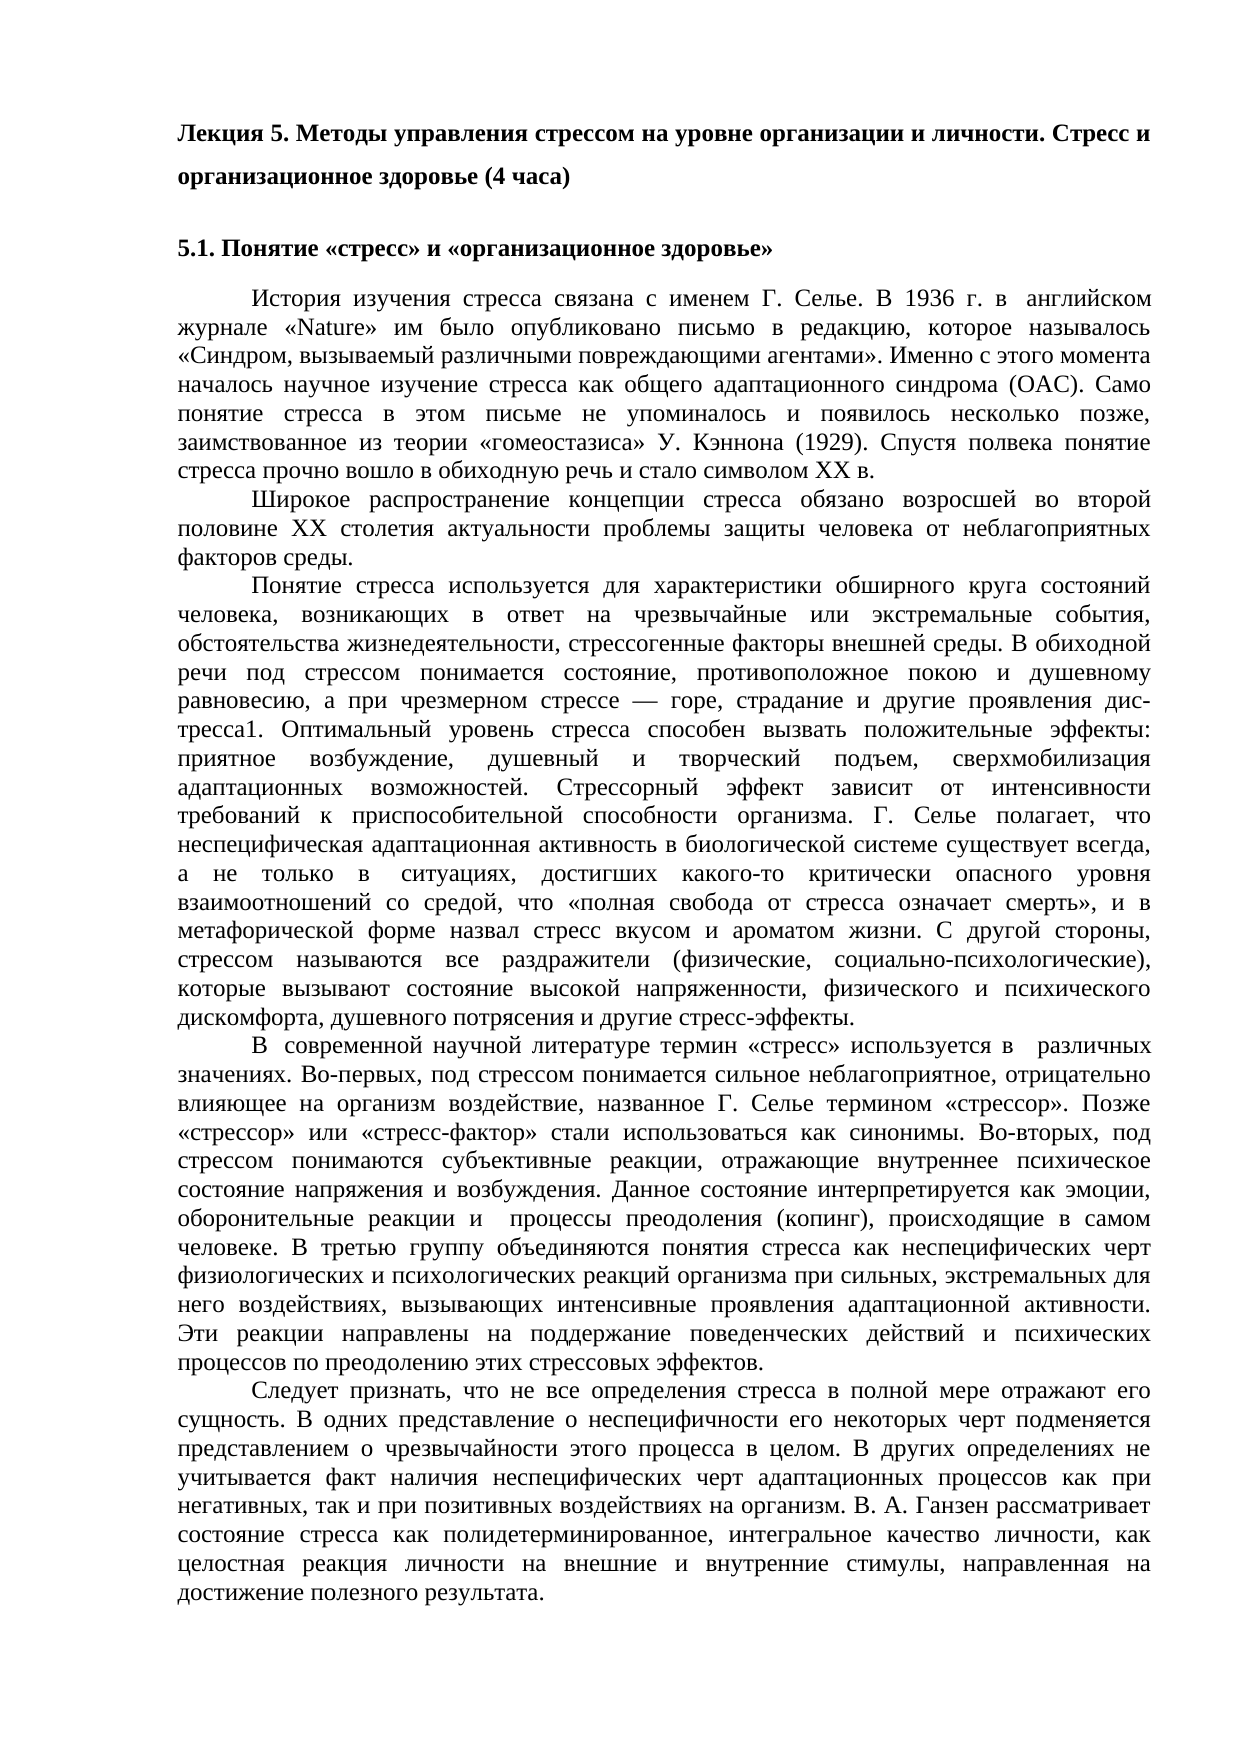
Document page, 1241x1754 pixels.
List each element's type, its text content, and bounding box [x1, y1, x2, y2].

text Лекция 5. Методы управления стрессом на уровне организации и личности. Стресс и организационное здоровье (4 часа) [177, 118, 1152, 190]
text Следует признать, что не все определения стресса в полной мере отражают его сущность. В одних представление о неспецифичности его некоторых черт подменяется представлением о чрезвычайности этого процесса в целом. В других определениях не учитывается факт наличия неспецифических черт адаптационных процессов как при негативных, так и при позитивных воздействиях на организм. В. А. Ганзен рассматривает состояние стресса как полидетерминированное, интегральное качество личности, как целостная реакция личности на внешние и внутренние стимулы, направленная на достижение полезного результата. [177, 1375, 1152, 1605]
text Широкое распространение концепции стресса обязано возросшей во второй половине XX столетия актуальности проблемы защиты человека от неблагоприятных факторов среды. [177, 484, 1152, 570]
text В современной научной литературе термин «стресс» используется в различных значениях. Во-первых, под стрессом понимается сильное неблагоприятное, отрицательно влияющее на организм воздействие, названное Г. Селье термином «стрессор». Позже «стрессор» или «стресс-фактор» стали использоваться как синонимы. Во-вторых, под стрессом понимаются субъективные реакции, отражающие внутреннее психическое состояние напряжения и возбуждения. Данное состояние интерпретируется как эмоции, оборонительные реакции и процессы преодоления (копинг), происходящие в самом человеке. В третью группу объединяются понятия стресса как неспецифических черт физиологических и психологических реакций организма при сильных, экстремальных для него воздействиях, вызывающих интенсивные проявления адаптационной активности. Эти реакции направлены на поддержание поведенческих действий и психических процессов по преодолению этих стрессовых эффектов. [177, 1030, 1152, 1375]
text Понятие стресса используется для характеристики обширного круга состояний человека, возникающих в ответ на чрезвычайные или экстремальные события, обстоятельства жизнедеятельности, стрессогенные факторы внешней среды. В обиходной речи под стрессом понимается состояние, противоположное покою и душевному равновесию, а при чрезмерном стрессе — горе, страдание и другие проявления дис-тресса1. Оптимальный уровень стресса способен вызвать положительные эффекты: приятное возбуждение, душевный и творческий подъем, сверхмобилизация адаптационных возможностей. Стрессорный эффект зависит от интенсивности требований к приспособительной способности организма. Г. Селье полагает, что неспецифическая адаптационная активность в биологической системе существует всегда, а не только в ситуациях, достигших какого-то критически опасного уровня взаимоотношений со средой, что «полная свобода от стресса означает смерть», и в метафорической форме назвал стресс вкусом и ароматом жизни. С другой стороны, стрессом называются все раздражители (физические, социально-психологические), которые вызывают состояние высокой напряженности, физического и психического дискомфорта, душевного потрясения и другие стресс-эффекты. [177, 570, 1152, 1030]
text 5.1. Понятие «стресс» и «организационное здоровье» [177, 233, 1152, 262]
text История изучения стресса связана с именем Г. Селье. В 1936 г. в английском журнале «Nature» им было опубликовано письмо в редакцию, которое называлось «Синдром, вызываемый различными повреждающими агентами». Именно с этого момента началось научное изучение стресса как общего адаптационного синдрома (ОАС). Само понятие стресса в этом письме не упоминалось и появилось несколько позже, заимствованное из теории «гомеостазиса» У. Кэннона (1929). Спустя полвека понятие стресса прочно вошло в обиходную речь и стало символом XX в. [177, 283, 1152, 484]
